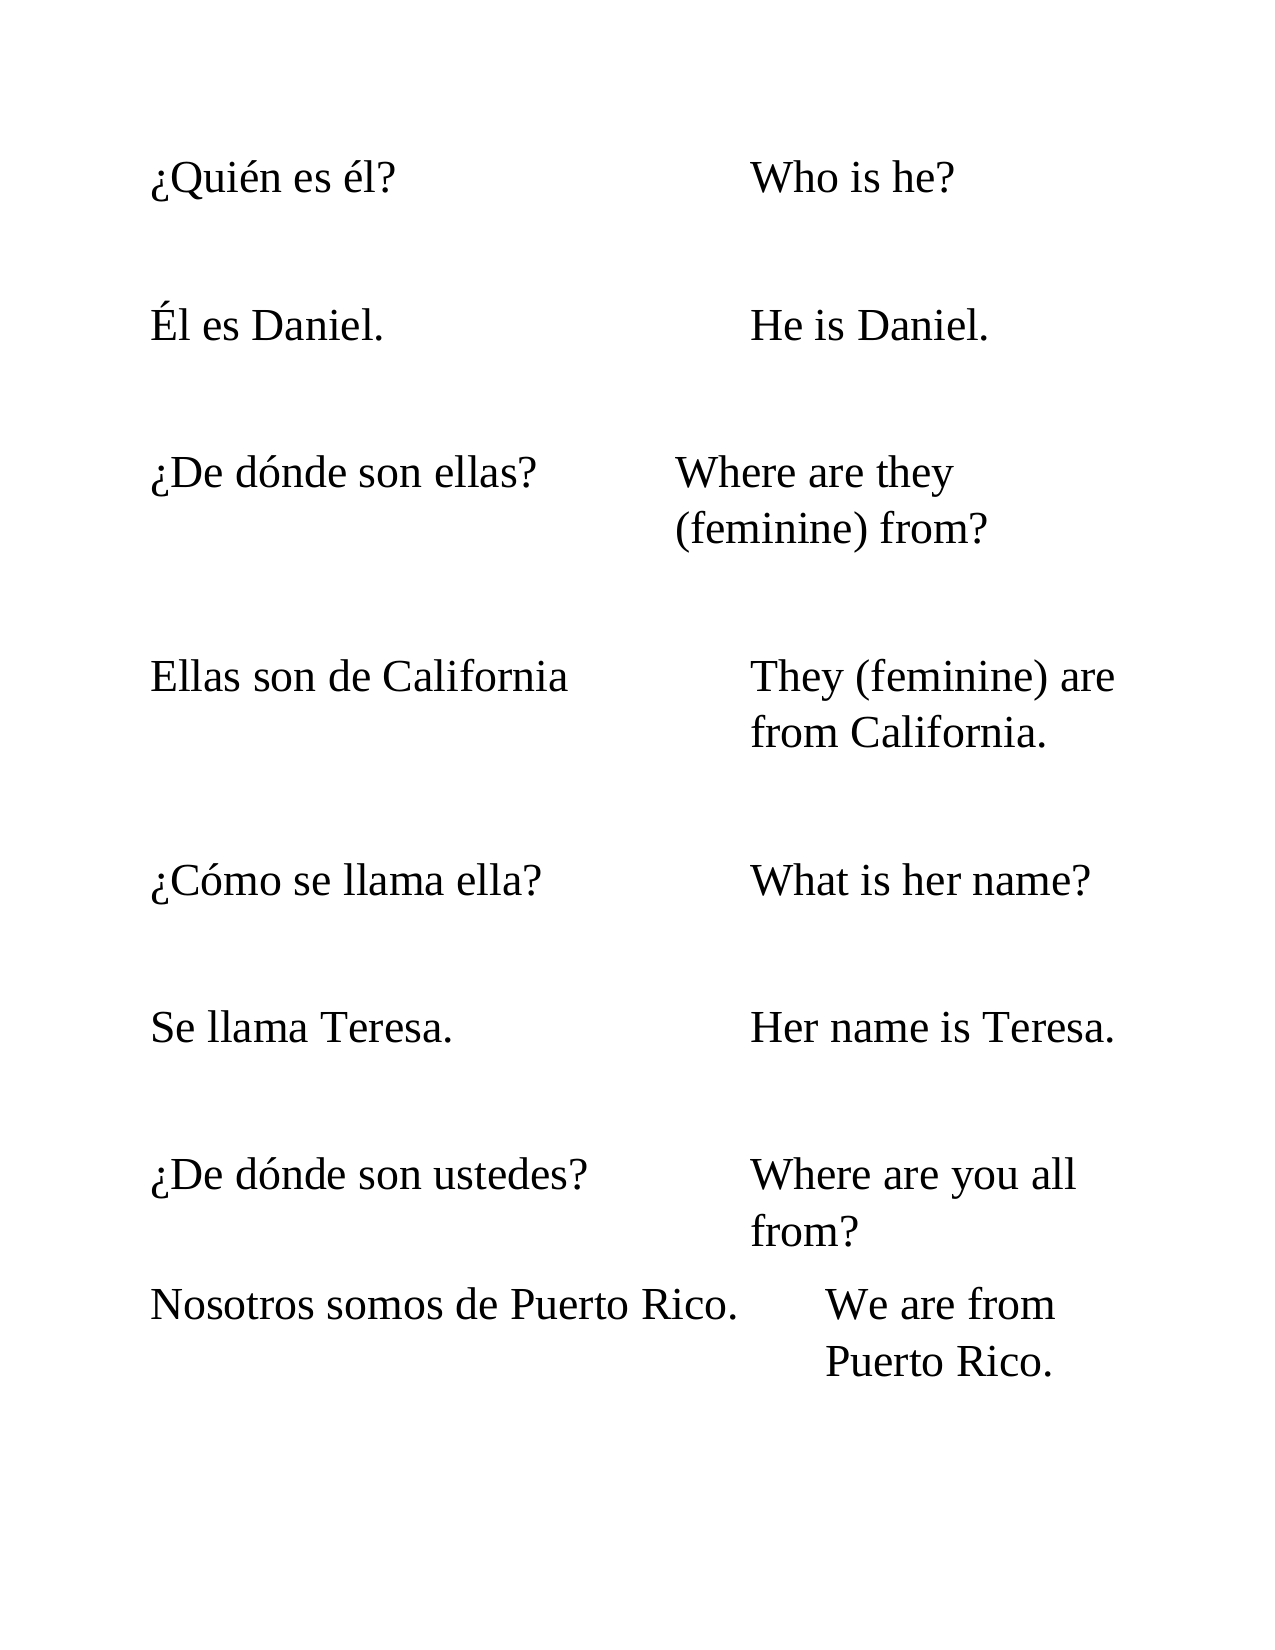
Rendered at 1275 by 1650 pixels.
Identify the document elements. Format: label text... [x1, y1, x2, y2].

text Él es Daniel. He is Daniel. [150, 297, 1125, 350]
text Ellas son de California They (feminine) are from California. [150, 648, 1125, 758]
text ¿De dónde son ustedes? Where are you all from? [150, 1146, 1125, 1256]
text ¿De dónde son ellas? Where are they (feminine) from? [150, 444, 1125, 554]
text Nosotros somos de Puerto Rico. We are from Puerto Rico. [150, 1277, 1125, 1386]
text ¿Cómo se llama ella? What is her name? [150, 852, 1125, 905]
text ¿Quién es él? Who is he? [150, 150, 1125, 203]
text Se llama Teresa. Her name is Teresa. [150, 999, 1125, 1052]
